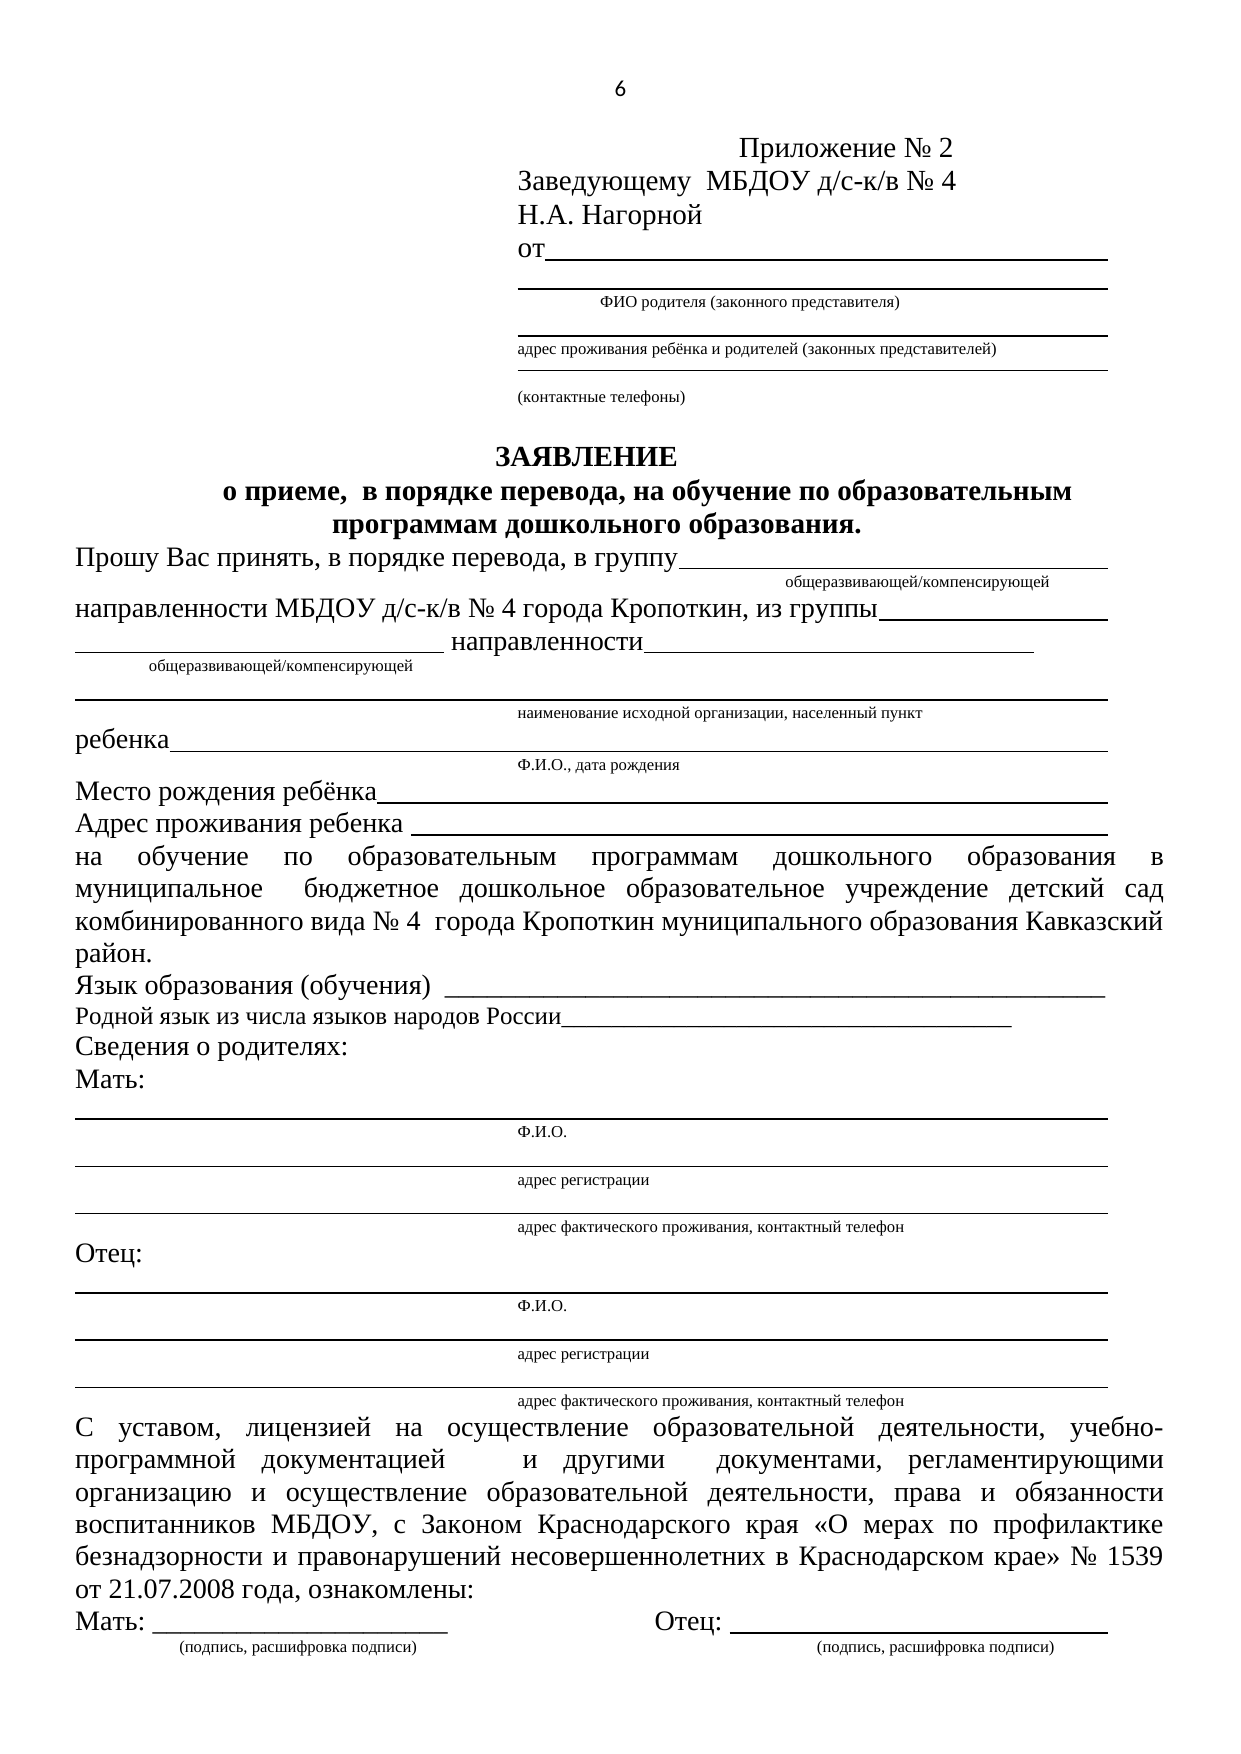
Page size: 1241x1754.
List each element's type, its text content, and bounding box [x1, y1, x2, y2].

text (подпись, расшифровка подписи) (подпись, расшифровка подписи) [75, 1637, 1165, 1656]
text Прошу Вас принять, в порядке перевода, в группу [75, 540, 1165, 572]
text от [444, 230, 1165, 264]
text Ф.И.О. [75, 1122, 1165, 1141]
text направленности МБДОУ д/с-к/в № 4 города Кропоткин, из группы направленности [75, 591, 1165, 656]
text Сведения о родителях: [75, 1029, 1165, 1062]
text ЗАЯВЛЕНИЕ [444, 439, 1165, 473]
text Отец: [75, 1236, 1165, 1268]
text Мать: [75, 1062, 1165, 1094]
text Родной язык из числа языков народов России____________________________________ [75, 1001, 1165, 1029]
text Н.А. Нагорной [444, 197, 1165, 230]
text Мать: _____________________ Отец: [75, 1604, 1165, 1637]
text наименование исходной организации, населенный пункт [75, 703, 1165, 722]
text Адрес проживания ребенка [75, 806, 1165, 839]
text Приложение № 2 [665, 130, 1165, 163]
text общеразвивающей/компенсирующей [75, 572, 1165, 591]
text (контактные телефоны) [517, 386, 1165, 406]
text адрес проживания ребёнка и родителей (законных представителей) [517, 339, 1165, 358]
text о приеме, в порядке перевода, на обучение по образовательным [149, 473, 1165, 506]
text на обучение по образовательным программам дошкольного образования в муниципальное бюджетное дошкольное образовательное учреждение детский сад комбинированного вида № 4 города Кропоткин муниципального образования Кавказский район. [75, 839, 1165, 968]
text адрес фактического проживания, контактный телефон [75, 1391, 1165, 1410]
text адрес регистрации [75, 1169, 1165, 1189]
text Заведующему МБДОУ д/с-к/в № 4 [517, 163, 1165, 197]
text Ф.И.О. [75, 1296, 1165, 1315]
text С уставом, лицензией на осуществление образовательной деятельности, учебно-программной документацией и другими документами, регламентирующими организацию и осуществление образовательной деятельности, права и обязанности воспитанников МБДОУ, с Законом Краснодарского края «О мерах по профилактике безнадзорности и правонарушений несовершеннолетних в Краснодарском крае» № 1539 от 21.07.2008 года, ознакомлены: [75, 1410, 1165, 1604]
text общеразвивающей/компенсирующей [75, 656, 1165, 675]
text адрес фактического проживания, контактный телефон [75, 1217, 1165, 1236]
text Ф.И.О., дата рождения [75, 755, 1165, 774]
text программам дошкольного образования. [149, 506, 1165, 540]
text адрес регистрации [75, 1343, 1165, 1363]
text ребенка [75, 722, 1165, 755]
text Язык образования (обучения) _______________________________________________ [75, 968, 1165, 1001]
text Место рождения ребёнка [75, 774, 1165, 806]
text ФИО родителя (законного представителя) [75, 292, 1165, 311]
